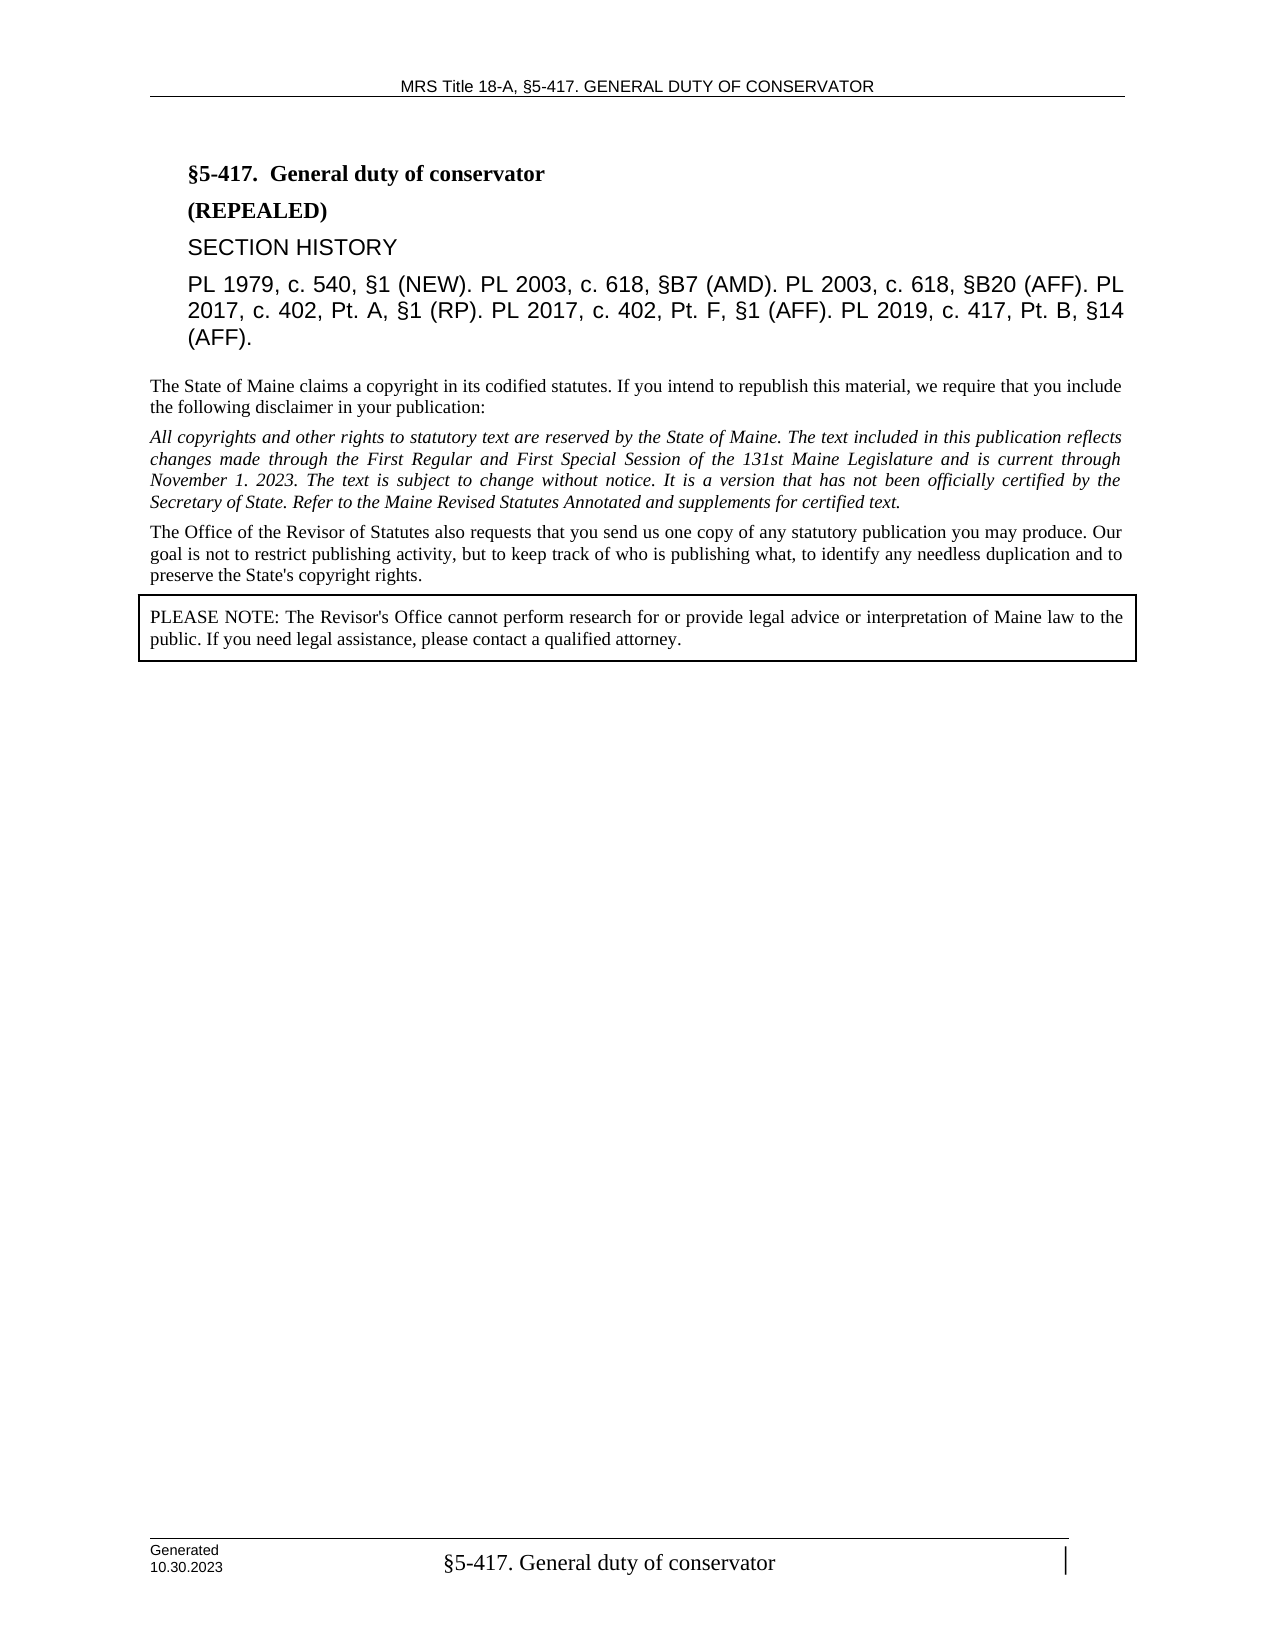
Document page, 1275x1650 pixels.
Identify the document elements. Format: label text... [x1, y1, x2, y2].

text SECTION HISTORY [187, 234, 1125, 260]
text The State of Maine claims a copyright in its codified statutes. If you intend to republish this material, we require that you include the following disclaimer in your publication: [150, 375, 1125, 418]
text The Office of the Revisor of Statutes also requests that you send us one copy of any statutory publication you may produce. Our goal is not to restrict publishing activity, but to keep track of who is publishing what, to identify any needless duplication and to preserve the State's copyright rights. [150, 521, 1125, 586]
text PL 1979, c. 540, §1 (NEW). PL 2003, c. 618, §B7 (AMD). PL 2003, c. 618, §B20 (AFF). PL 2017, c. 402, Pt. A, §1 (RP). PL 2017, c. 402, Pt. F, §1 (AFF). PL 2019, c. 417, Pt. B, §14 (AFF). [187, 271, 1125, 350]
text All copyrights and other rights to statutory text are reserved by the State of Maine. The text included in this publication reflects changes made through the First Regular and First Special Session of the 131st Maine Legislature and is current through November 1. 2023 . The text is subject to change without notice. It is a version that has not been officially certified by the Secretary of State. Refer to the Maine Revised Statutes Annotated and supplements for certified text. [150, 426, 1125, 512]
text PLEASE NOTE: The Revisor's Office cannot perform research for or provide legal advice or interpretation of Maine law to the public. If you need legal assistance, please contact a qualified attorney. [140, 596, 1135, 660]
text §5-417. General duty of conservator [187, 160, 1125, 187]
text (REPEALED) [187, 197, 1125, 223]
